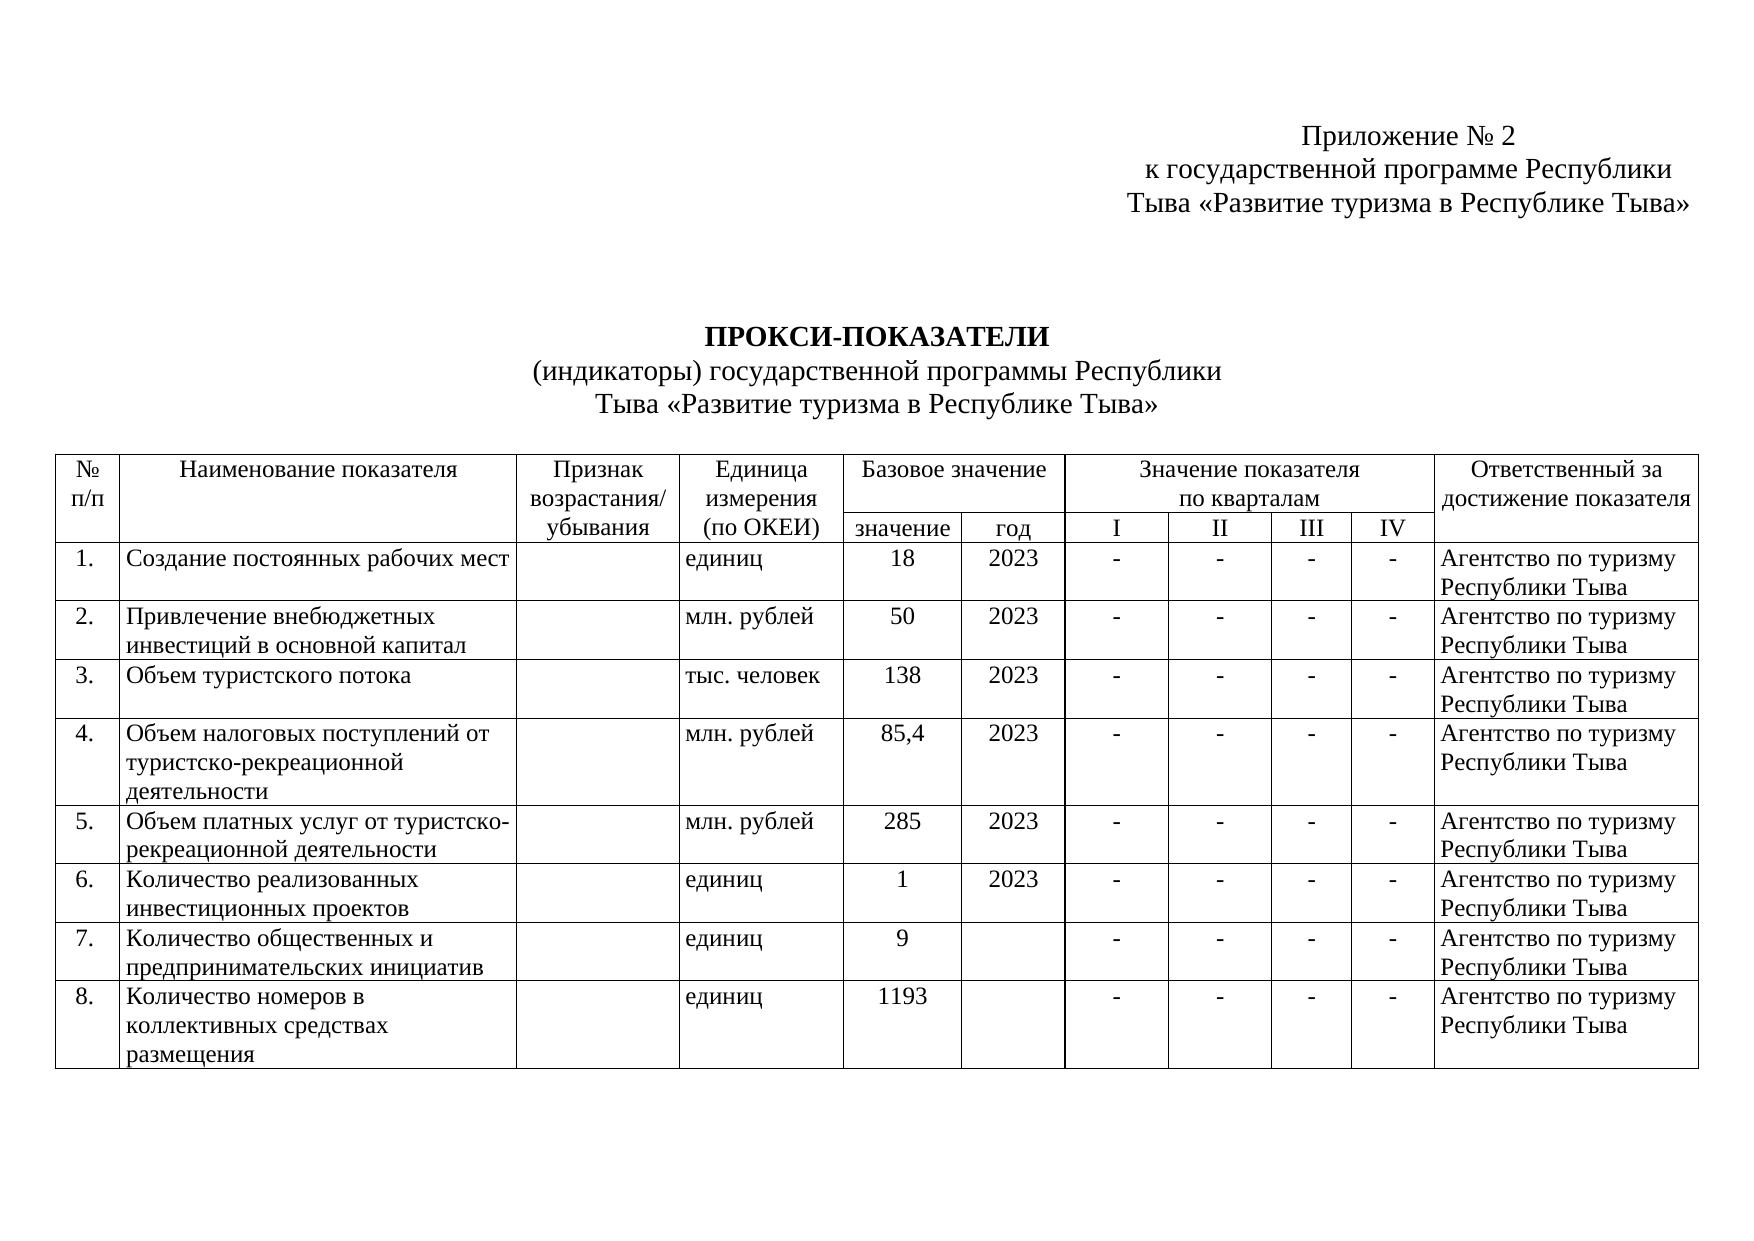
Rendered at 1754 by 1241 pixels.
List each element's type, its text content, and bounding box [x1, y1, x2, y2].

table_cell - [1169, 806, 1271, 863]
table_cell [56, 864, 119, 922]
table_cell - [1066, 719, 1168, 805]
table_header Признак возрастания/ убывания [517, 455, 679, 542]
table_cell - [1352, 660, 1434, 717]
table_cell Объем налоговых поступлений от туристско-рекреационной деятельности [120, 719, 516, 805]
table_cell Привлечение внебюджетных инвестиций в основной капитал [120, 601, 516, 659]
table_cell млн. рублей [680, 719, 843, 805]
table_cell - [1272, 660, 1351, 717]
table_cell - [1352, 719, 1434, 805]
table_cell Количество общественных и предпринимательских инициатив [120, 923, 516, 980]
table_cell Агентство по туризму Республики Тыва [1435, 864, 1698, 922]
table_cell - [1272, 864, 1351, 922]
table_cell тыс. человек [680, 660, 843, 717]
table_cell - [1272, 719, 1351, 805]
table_cell - [1272, 981, 1351, 1068]
table_cell [56, 660, 119, 717]
table_header Базовое значение [844, 455, 1064, 512]
table_cell - [1066, 543, 1168, 600]
table_cell единиц [680, 864, 843, 922]
table_cell значение [844, 513, 961, 542]
table_cell 2023 [962, 601, 1064, 659]
table_cell [56, 806, 119, 863]
table_cell II [1169, 513, 1271, 542]
text ПРОКСИ-ПОКАЗАТЕЛИ [59, 319, 1695, 353]
table_cell Количество реализованных инвестиционных проектов [120, 864, 516, 922]
table_cell год [962, 513, 1064, 542]
table_cell [56, 543, 119, 600]
table_cell - [1169, 660, 1271, 717]
table_cell - [1066, 981, 1168, 1068]
table_cell 138 [844, 660, 961, 717]
table_cell [517, 543, 679, 600]
table_cell - [1066, 601, 1168, 659]
table_cell 85,4 [844, 719, 961, 805]
table_cell млн. рублей [680, 806, 843, 863]
table_cell III [1272, 513, 1351, 542]
table_cell Объем туристского потока [120, 660, 516, 717]
table_cell млн. рублей [680, 601, 843, 659]
text Тыва «Развитие туризма в Республике Тыва» [59, 386, 1695, 420]
table_header Наименование показателя [120, 455, 516, 542]
table_cell - [1272, 923, 1351, 980]
table_cell 1 [844, 864, 961, 922]
table_cell - [1272, 806, 1351, 863]
text Приложение № 2 [1122, 118, 1695, 152]
table_cell - [1066, 923, 1168, 980]
table_cell Агентство по туризму Республики Тыва [1435, 601, 1698, 659]
table_cell - [1272, 601, 1351, 659]
table_cell - [1352, 864, 1434, 922]
table_cell - [1352, 806, 1434, 863]
table_cell - [1352, 543, 1434, 600]
table_cell - [1169, 601, 1271, 659]
table_cell 18 [844, 543, 961, 600]
table_cell [517, 981, 679, 1068]
table_cell 1193 [844, 981, 961, 1068]
table_header № п/п [56, 455, 119, 542]
text (индикаторы) государственной программы Республики [59, 353, 1695, 386]
table_cell 9 [844, 923, 961, 980]
table_cell 2023 [962, 660, 1064, 717]
table_cell [962, 981, 1064, 1068]
table_cell [517, 923, 679, 980]
table_cell [962, 923, 1064, 980]
table_cell единиц [680, 923, 843, 980]
table_cell [517, 601, 679, 659]
table_cell 50 [844, 601, 961, 659]
table_cell Создание постоянных рабочих мест [120, 543, 516, 600]
table_cell - [1066, 864, 1168, 922]
text к государственной программе Республики Тыва «Развитие туризма в Республике Тыва» [1122, 152, 1695, 219]
table_cell I [1066, 513, 1168, 542]
table_cell единиц [680, 543, 843, 600]
table_header Единица измерения (по ОКЕИ) [680, 455, 843, 542]
table_cell 2023 [962, 543, 1064, 600]
table_cell - [1169, 719, 1271, 805]
table_cell Агентство по туризму Республики Тыва [1435, 806, 1698, 863]
table_cell - [1169, 543, 1271, 600]
table_cell - [1169, 923, 1271, 980]
table_cell - [1352, 601, 1434, 659]
table_cell [56, 981, 119, 1068]
table_cell [56, 923, 119, 980]
table_cell Агентство по туризму Республики Тыва [1435, 719, 1698, 805]
table_cell [56, 719, 119, 805]
table_cell Агентство по туризму Республики Тыва [1435, 543, 1698, 600]
table_cell 285 [844, 806, 961, 863]
table_cell - [1066, 660, 1168, 717]
table_cell Агентство по туризму Республики Тыва [1435, 923, 1698, 980]
table_cell Количество номеров в коллективных средствах размещения [120, 981, 516, 1068]
table_cell - [1169, 981, 1271, 1068]
table_cell [517, 719, 679, 805]
table_header Значение показателя по кварталам [1066, 455, 1434, 512]
table_cell [56, 601, 119, 659]
table_cell - [1066, 806, 1168, 863]
table_cell - [1272, 543, 1351, 600]
table_cell - [1352, 981, 1434, 1068]
table_cell единиц [680, 981, 843, 1068]
table_cell 2023 [962, 719, 1064, 805]
table_cell 2023 [962, 864, 1064, 922]
table_header Ответственный за достижение показателя [1435, 455, 1698, 542]
table_cell [517, 806, 679, 863]
table_cell [517, 864, 679, 922]
table_cell [517, 660, 679, 717]
table_cell 2023 [962, 806, 1064, 863]
table_cell Агентство по туризму Республики Тыва [1435, 981, 1698, 1068]
table_cell Объем платных услуг от туристско-рекреационной деятельности [120, 806, 516, 863]
table_cell - [1352, 923, 1434, 980]
table_cell IV [1352, 513, 1434, 542]
table_cell Агентство по туризму Республики Тыва [1435, 660, 1698, 717]
table_cell - [1169, 864, 1271, 922]
